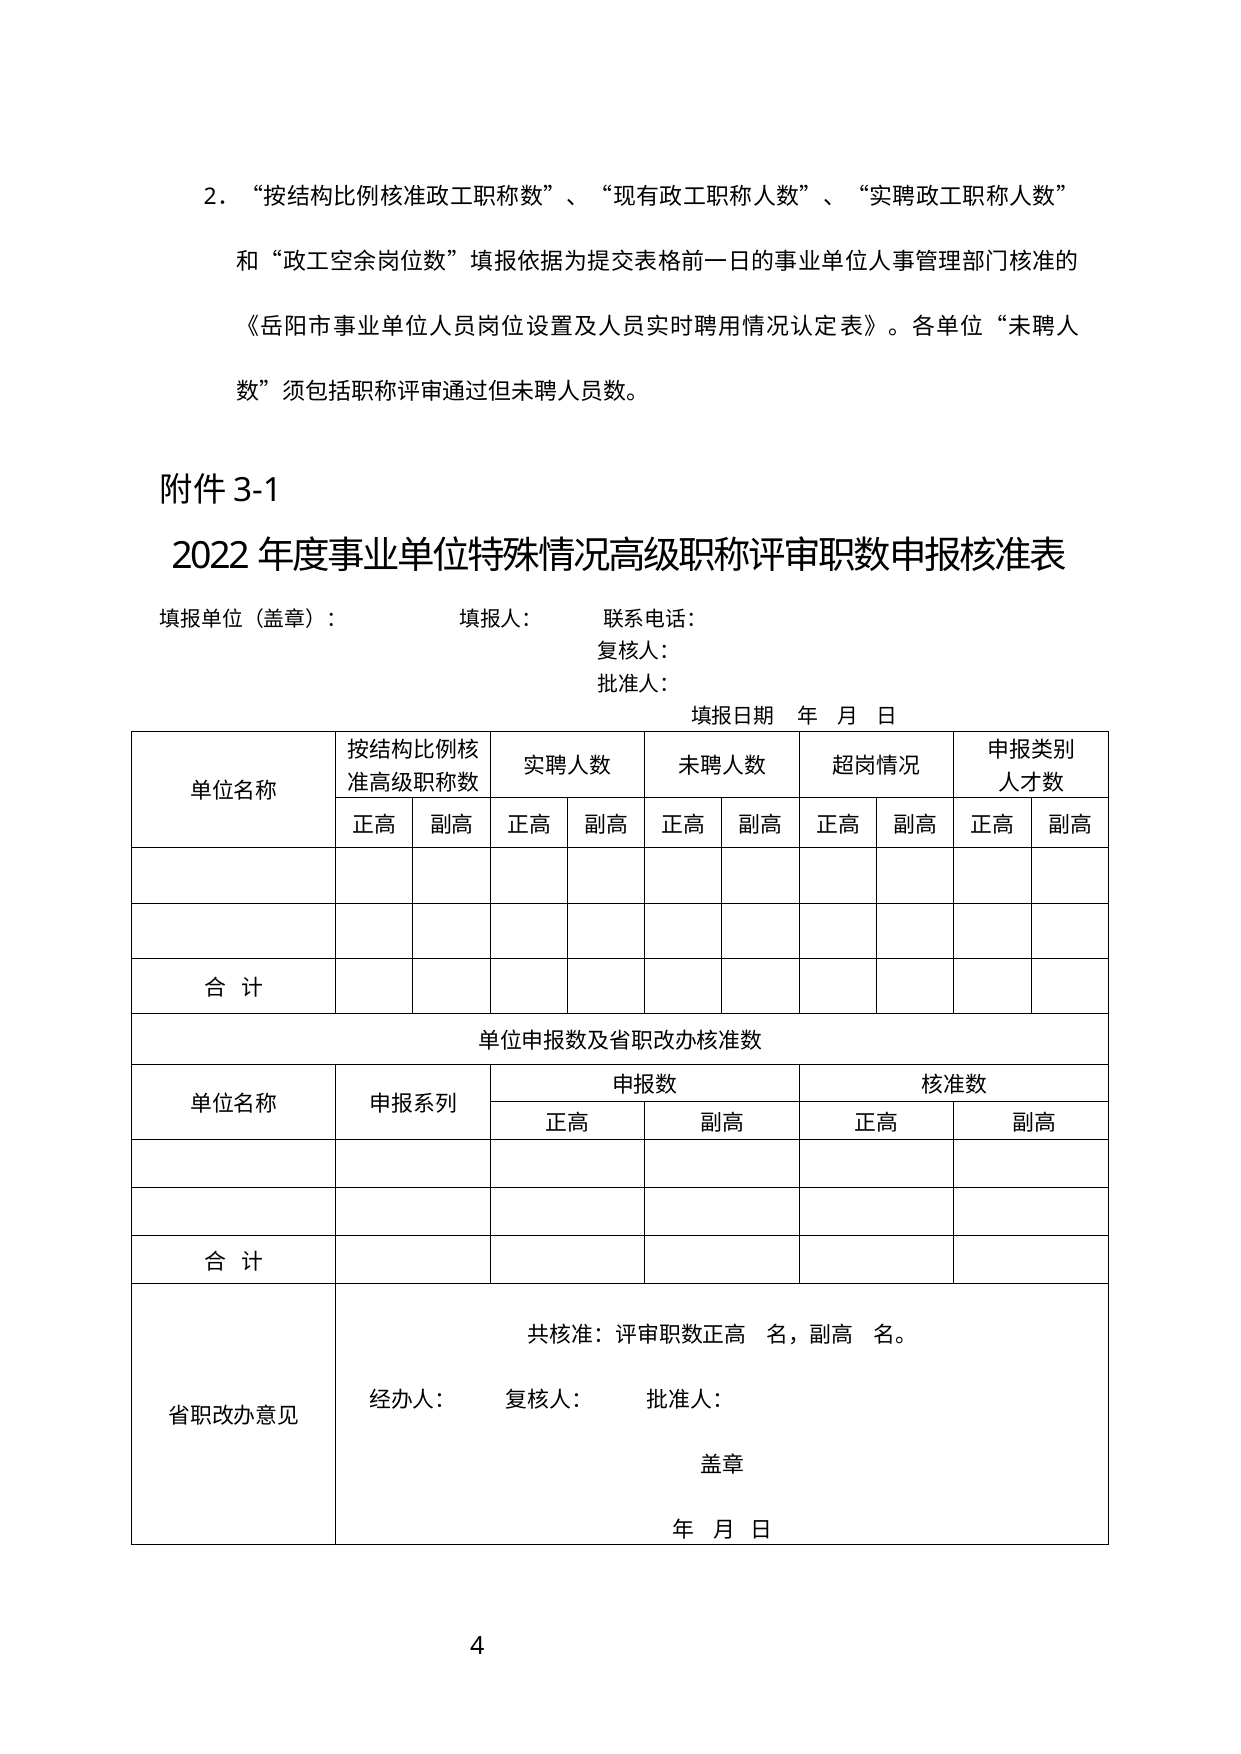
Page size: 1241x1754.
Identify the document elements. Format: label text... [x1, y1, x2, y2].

table_cell [1032, 904, 1108, 958]
table_cell [336, 904, 412, 958]
table_cell [954, 904, 1031, 958]
table_cell [336, 1140, 490, 1187]
table_cell [877, 848, 953, 902]
table_cell [954, 1236, 1108, 1283]
table_cell 副高 [568, 798, 644, 847]
table_cell 副高 [645, 1102, 799, 1139]
table_cell [336, 848, 412, 902]
table_cell 副高 [413, 798, 490, 847]
table_cell [491, 1236, 644, 1283]
table_cell 正高 [491, 1102, 644, 1139]
table_cell [491, 1140, 644, 1187]
table_cell 单位申报数及省职改办核准数 [132, 1014, 1108, 1063]
table_header 实聘人数 [491, 732, 644, 797]
table_cell [645, 904, 721, 958]
table_cell 正高 [491, 798, 567, 847]
table_cell 合 计 [132, 1236, 335, 1283]
table_cell [568, 904, 644, 958]
table_cell 正高 [336, 798, 412, 847]
table_cell [954, 848, 1031, 902]
table_cell [645, 1236, 799, 1283]
table_cell 单位名称 [132, 1065, 335, 1139]
table_cell [800, 1188, 953, 1235]
table_cell [132, 1140, 335, 1187]
table_cell 合 计 [132, 959, 335, 1013]
table_cell [413, 904, 490, 958]
text 填报单位（盖章）： 填报人： 联系电话： [159, 601, 1081, 633]
table_cell [132, 1188, 335, 1235]
table_cell [954, 1188, 1108, 1235]
table_cell [491, 848, 567, 902]
table_cell 申报数 [491, 1065, 799, 1101]
table_cell [491, 1188, 644, 1235]
table_cell [954, 1140, 1108, 1187]
table_cell [800, 904, 876, 958]
table_cell [645, 1140, 799, 1187]
table_cell [132, 904, 335, 958]
table_cell [722, 904, 799, 958]
table_header 未聘人数 [645, 732, 799, 797]
table_cell [645, 959, 721, 1013]
table_cell 副高 [722, 798, 799, 847]
table_cell 副高 [954, 1102, 1108, 1139]
table_cell 共核准：评审职数正高 名，副高 名。 经办人： 复核人： 批准人： 盖章 年 月 日 [336, 1284, 1108, 1544]
table_cell [1032, 848, 1108, 902]
table_cell [877, 959, 953, 1013]
table_cell [877, 904, 953, 958]
table_cell [336, 959, 412, 1013]
table_cell 申报系列 [336, 1065, 490, 1139]
table_cell [491, 904, 567, 958]
table_cell [800, 959, 876, 1013]
table_cell [645, 1188, 799, 1235]
table_cell 副高 [877, 798, 953, 847]
table_header 申报类别 人才数 [954, 732, 1108, 797]
table_cell 正高 [645, 798, 721, 847]
table_cell 正高 [954, 798, 1031, 847]
table_cell [336, 1188, 490, 1235]
text 批准人： [159, 666, 1081, 698]
text 复核人： [159, 633, 1081, 666]
table_cell 正高 [800, 798, 876, 847]
table_cell [800, 1140, 953, 1187]
table_cell 省职改办意见 [132, 1284, 335, 1544]
text 2．“按结构比例核准政工职称数”、“现有政工职称人数”、“实聘政工职称人数”和“政工空余岗位数”填报依据为提交表格前一日的事业单位人事管理部门核准的《岳阳市事业单位人员岗位设置及人员实时聘用情况认定表》。各单位“未聘人数”须包括职称评审通过但未聘人员数。 [203, 162, 1081, 422]
table_cell 正高 [800, 1102, 953, 1139]
text 2022年度事业单位特殊情况高级职称评审职数申报核准表 [159, 519, 1081, 584]
table_cell [722, 848, 799, 902]
table_cell [568, 959, 644, 1013]
table_cell [1032, 959, 1108, 1013]
table_cell [336, 1236, 490, 1283]
table_cell [645, 848, 721, 902]
table_cell [132, 848, 335, 902]
table_cell [954, 959, 1031, 1013]
table_header 单位名称 [132, 732, 335, 847]
table_cell [413, 959, 490, 1013]
table_cell [800, 848, 876, 902]
table_cell 核准数 [800, 1065, 1108, 1101]
text 填报日期 年 月 日 [159, 698, 1081, 731]
table_cell [800, 1236, 953, 1283]
table_cell [491, 959, 567, 1013]
table_cell [413, 848, 490, 902]
table_cell 副高 [1032, 798, 1108, 847]
table_cell [568, 848, 644, 902]
table_header 按结构比例核 准高级职称数 [336, 732, 490, 797]
text 附件3-1 [159, 454, 1081, 519]
table_cell [722, 959, 799, 1013]
table_header 超岗情况 [800, 732, 953, 797]
